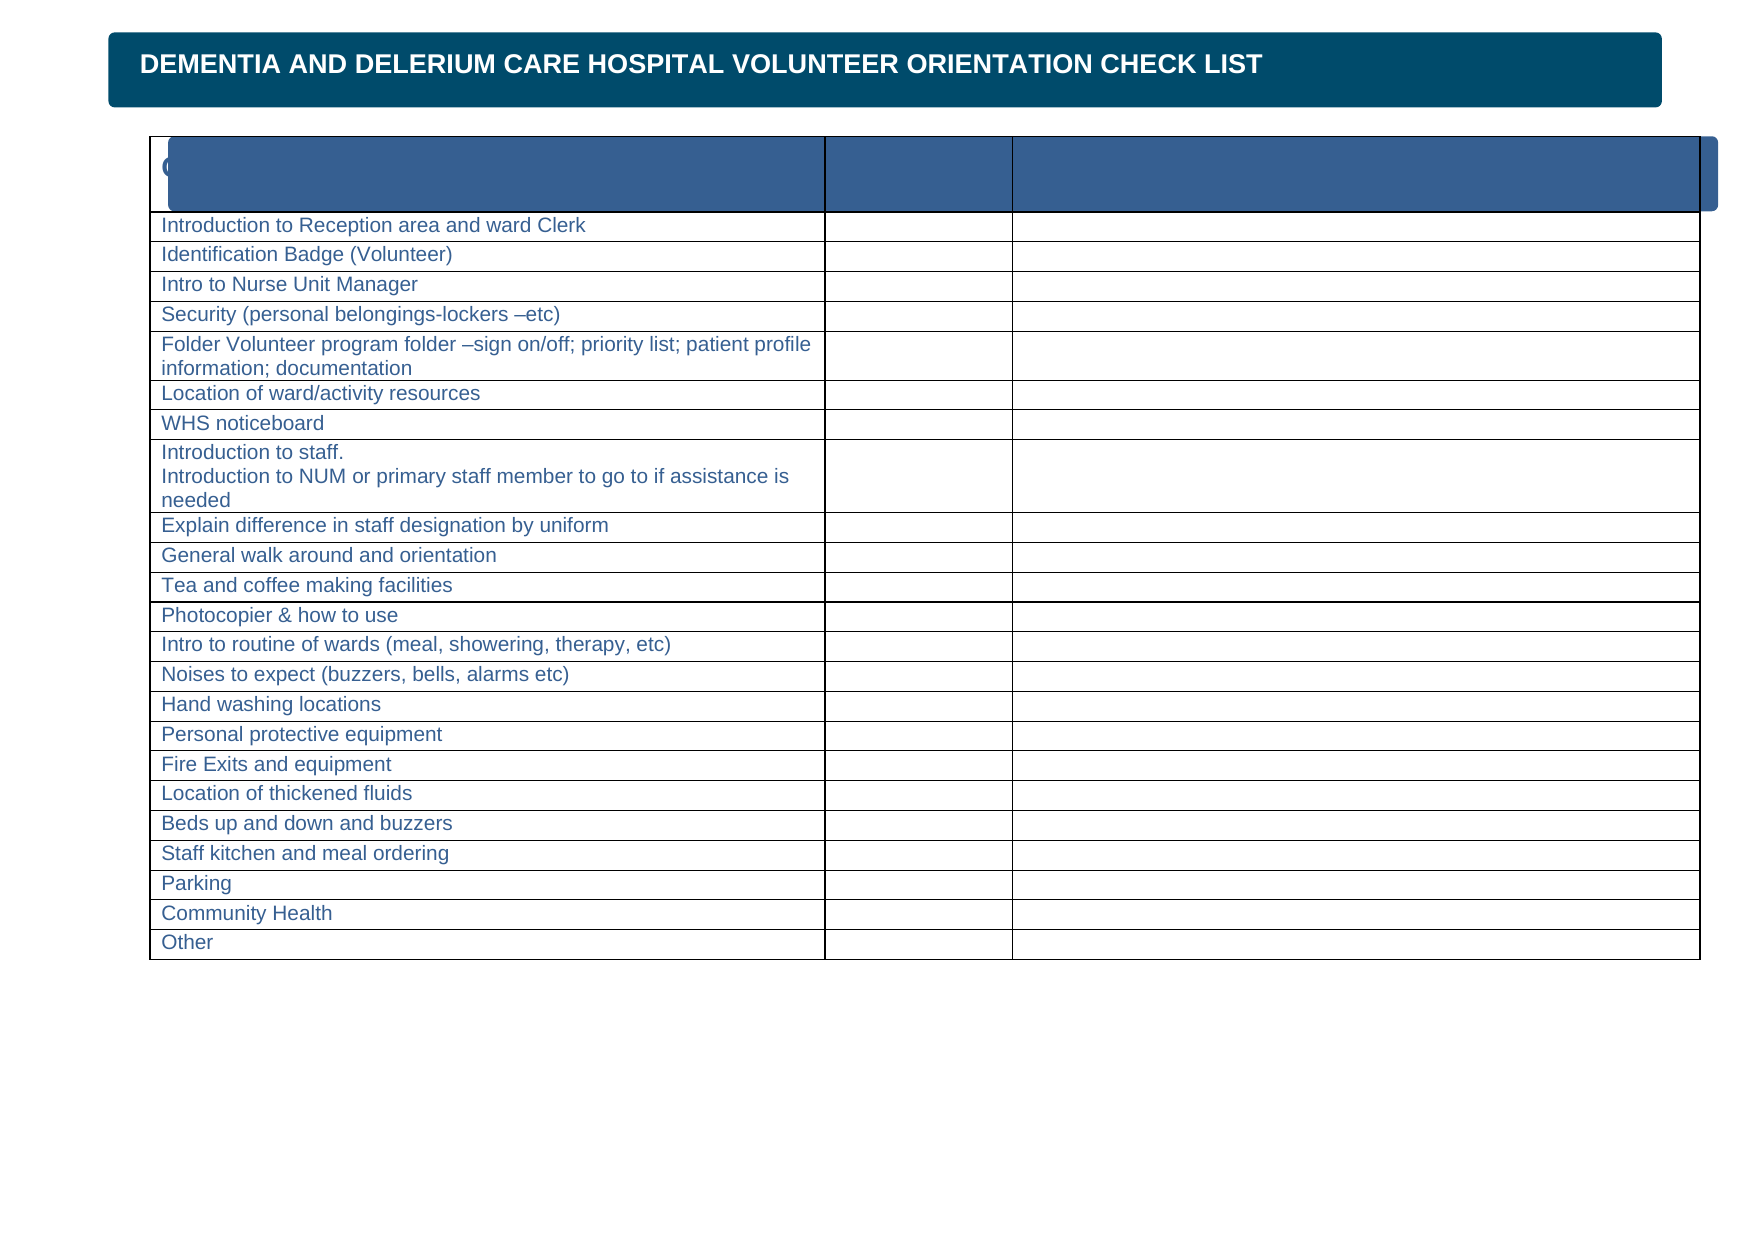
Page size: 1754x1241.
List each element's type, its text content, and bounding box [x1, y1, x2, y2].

table_cell [1013, 930, 1699, 959]
table_cell WHS noticeboard [151, 410, 824, 439]
table_cell [1013, 722, 1699, 750]
table_cell Noises to expect (buzzers, bells, alarms etc) [151, 662, 824, 691]
table_cell [826, 573, 1012, 601]
table_cell [826, 751, 1012, 780]
table_cell Tea and coffee making facilities [151, 573, 824, 601]
table_header ORIENTATE [151, 137, 824, 211]
table_cell Photocopier & how to use [151, 603, 824, 631]
table_cell [1013, 811, 1699, 840]
table_cell [1013, 603, 1699, 631]
table_cell [1013, 692, 1699, 721]
table_cell Security (personal belongings-lockers –etc) [151, 302, 824, 331]
table_cell [1013, 381, 1699, 409]
table_header TICK [826, 137, 1012, 211]
table_cell [1013, 332, 1699, 379]
table_cell Introduction to staff. Introduction to NUM or primary staff member to go to if assistance is needed [151, 440, 824, 512]
table_cell [826, 781, 1012, 810]
table_cell [826, 632, 1012, 661]
table_cell [1013, 543, 1699, 572]
table_cell [826, 841, 1012, 869]
table_cell Identification Badge (Volunteer) [151, 242, 824, 271]
table_cell Parking [151, 871, 824, 899]
table_cell Fire Exits and equipment [151, 751, 824, 780]
table_cell [826, 381, 1012, 409]
table_cell [826, 543, 1012, 572]
table_cell Hand washing locations [151, 692, 824, 721]
table_cell Intro to routine of wards (meal, showering, therapy, etc) [151, 632, 824, 661]
table_cell [1013, 781, 1699, 810]
table_cell [1013, 662, 1699, 691]
table_cell Location of ward/activity resources [151, 381, 824, 409]
table_cell [1013, 573, 1699, 601]
table_cell [826, 900, 1012, 929]
table_cell [1013, 751, 1699, 780]
table_cell [826, 930, 1012, 959]
table_cell Folder Volunteer program folder –sign on/off; priority list; patient profile information; documentation [151, 332, 824, 379]
table_cell [826, 722, 1012, 750]
table_cell Introduction to Reception area and ward Clerk [151, 213, 824, 241]
table_cell [826, 272, 1012, 301]
table_cell [1013, 871, 1699, 899]
table_cell [1013, 213, 1699, 241]
table_cell [826, 302, 1012, 331]
table_cell Personal protective equipment [151, 722, 824, 750]
table_cell Staff kitchen and meal ordering [151, 841, 824, 869]
table_cell [1013, 900, 1699, 929]
table_cell [1013, 272, 1699, 301]
table_cell Beds up and down and buzzers [151, 811, 824, 840]
table_cell [826, 513, 1012, 542]
table_cell Location of thickened fluids [151, 781, 824, 810]
table_cell [826, 410, 1012, 439]
table_cell General walk around and orientation [151, 543, 824, 572]
table_cell [826, 242, 1012, 271]
table_cell [826, 662, 1012, 691]
table_cell [826, 332, 1012, 379]
table_cell [826, 603, 1012, 631]
table_cell Community Health [151, 900, 824, 929]
table_cell [1013, 302, 1699, 331]
table_cell [1013, 242, 1699, 271]
table_cell [1013, 632, 1699, 661]
table_cell [1013, 513, 1699, 542]
table_cell Explain difference in staff designation by uniform [151, 513, 824, 542]
table_cell Other [151, 930, 824, 959]
table_cell [826, 213, 1012, 241]
table_cell [826, 440, 1012, 512]
table_cell Intro to Nurse Unit Manager [151, 272, 824, 301]
table_cell [1013, 410, 1699, 439]
table_cell [1013, 841, 1699, 869]
table_cell [826, 811, 1012, 840]
table_cell [826, 692, 1012, 721]
table_header COMMENT [1013, 137, 1699, 211]
table_cell [1013, 440, 1699, 512]
table_cell [826, 871, 1012, 899]
